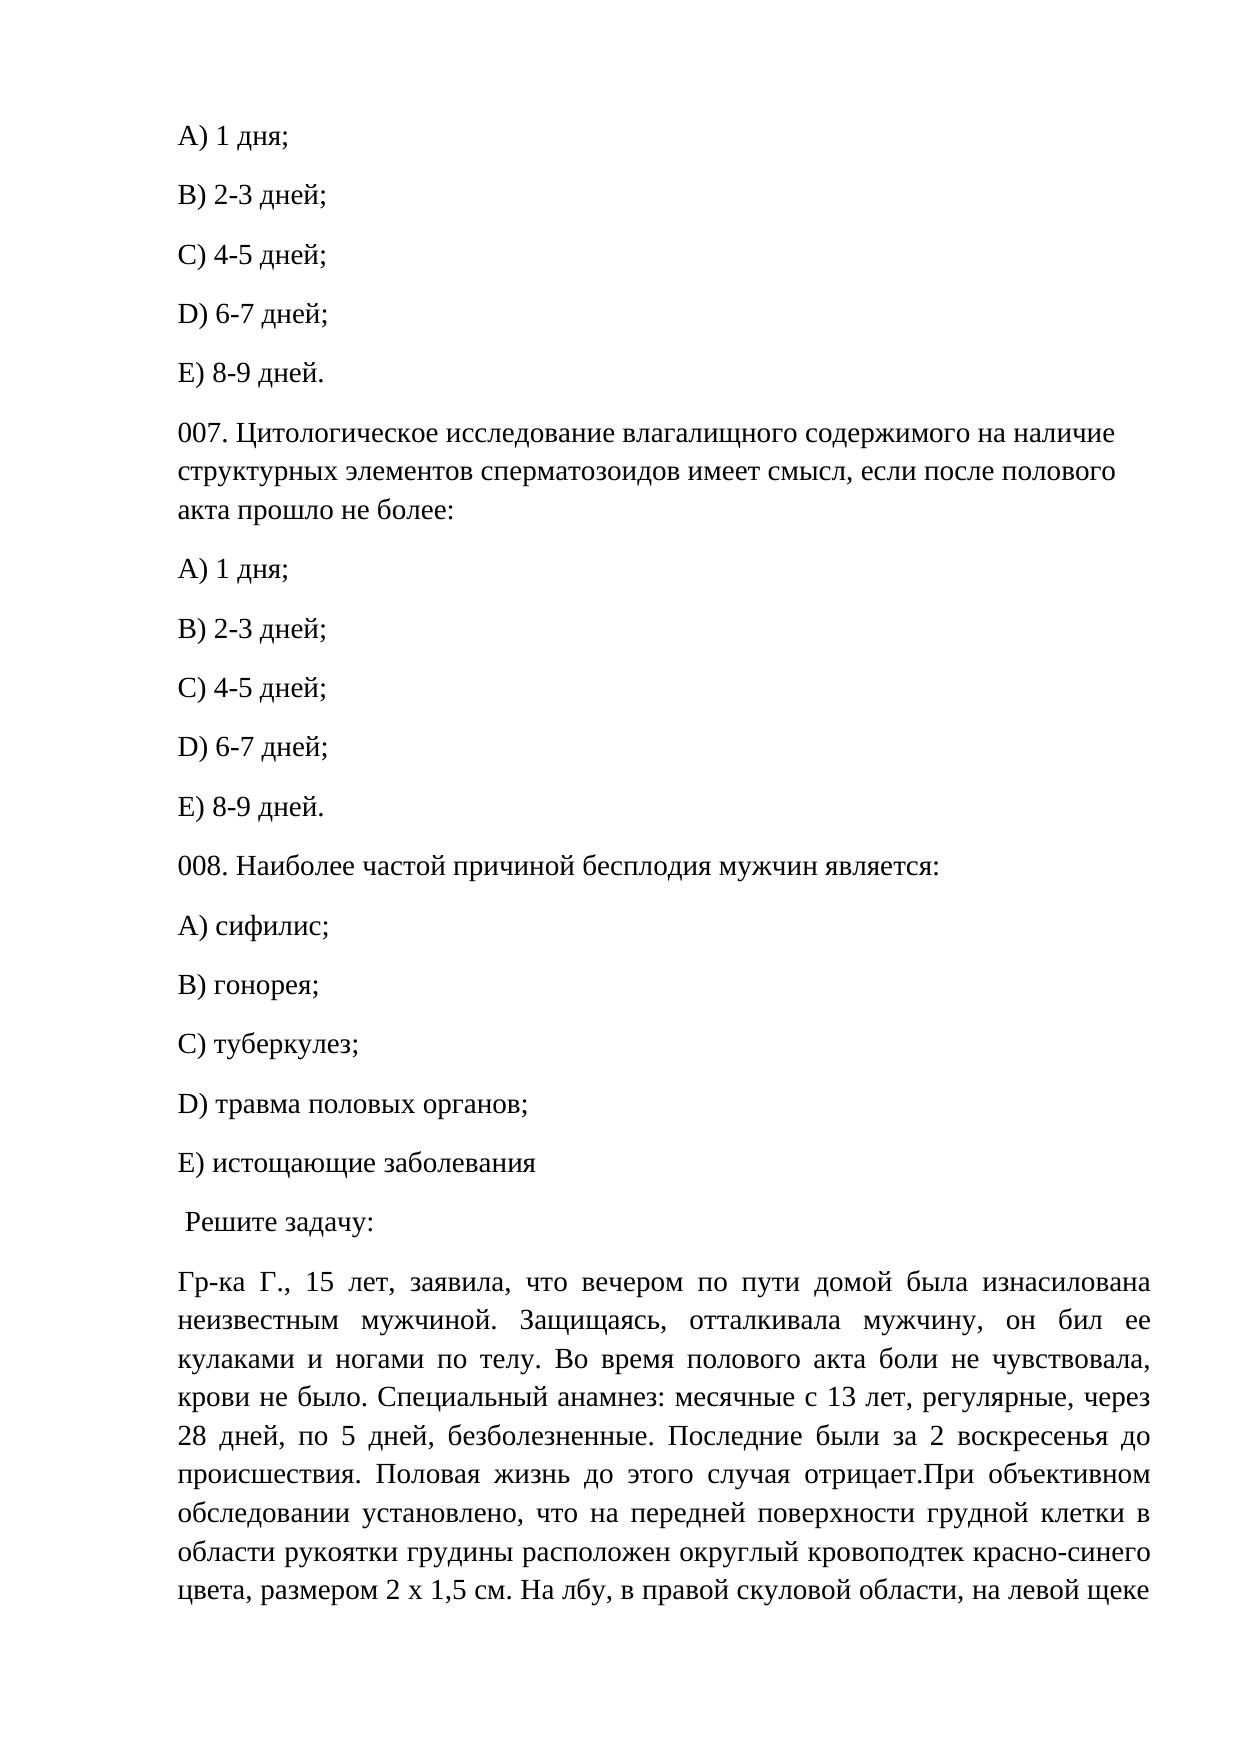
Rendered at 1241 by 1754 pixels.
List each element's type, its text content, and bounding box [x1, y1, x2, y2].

text 007. Цитологическое исследование влагалищного содержимого на наличие структурных элементов сперматозоидов имеет смысл, если после полового акта прошло не более: [177, 415, 1152, 526]
text Решите задачу: [177, 1204, 1152, 1238]
text A) сифилис; [177, 908, 1152, 941]
text 008. Наиболее частой причиной бесплодия мужчин является: [177, 848, 1152, 882]
text Е) истощающие заболевания [177, 1145, 1152, 1179]
text C) 4-5 дней; [177, 237, 1152, 270]
text D) 6-7 дней; [177, 729, 1152, 763]
text B) 2-3 дней; [177, 611, 1152, 644]
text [177, 1264, 1152, 1606]
text C) 4-5 дней; [177, 670, 1152, 704]
text C) туберкулез; [177, 1026, 1152, 1060]
text Е) 8-9 дней. [177, 356, 1152, 389]
text B) 2-3 дней; [177, 177, 1152, 211]
text D) 6-7 дней; [177, 296, 1152, 330]
text A) 1 дня; [177, 118, 1152, 152]
text B) гонорея; [177, 967, 1152, 1001]
text Е) 8-9 дней. [177, 789, 1152, 822]
text A) 1 дня; [177, 551, 1152, 585]
text D) травма половых органов; [177, 1086, 1152, 1119]
